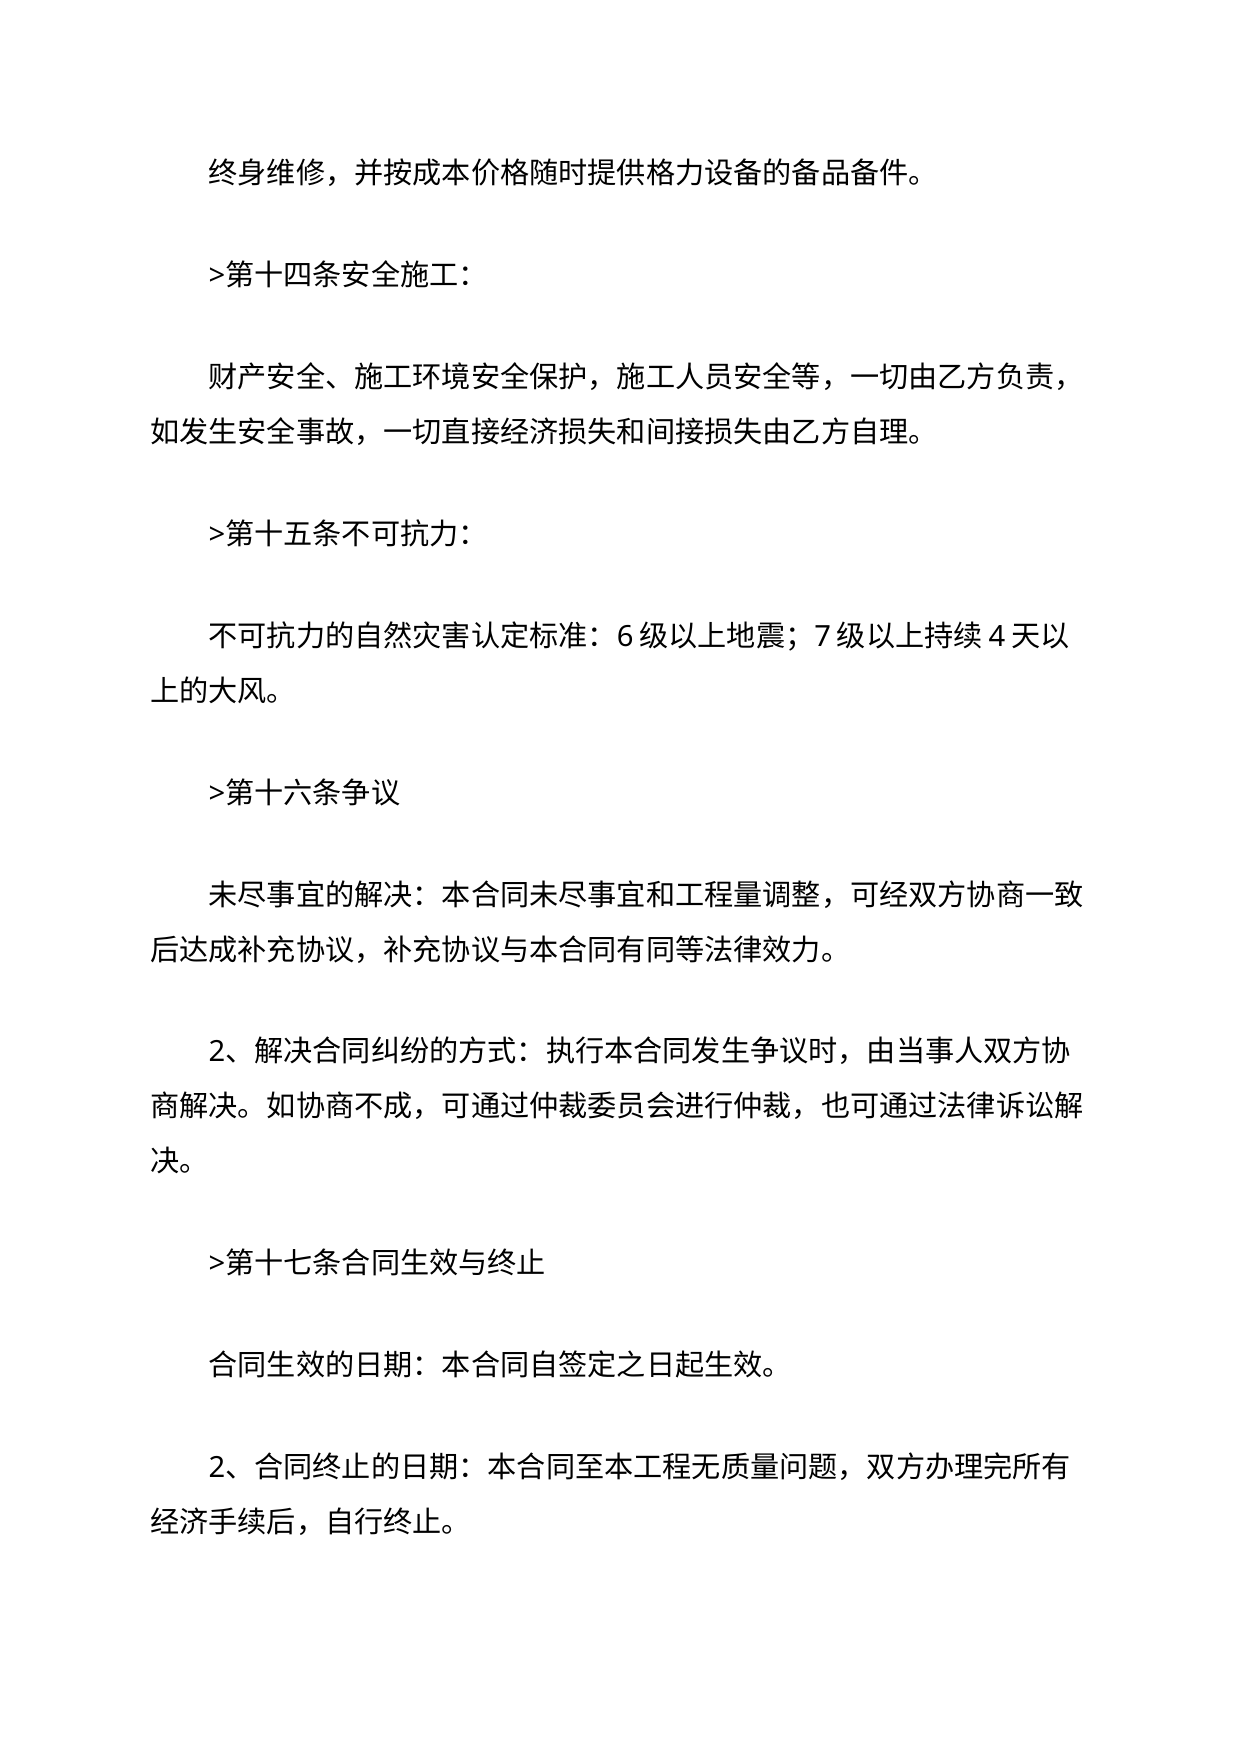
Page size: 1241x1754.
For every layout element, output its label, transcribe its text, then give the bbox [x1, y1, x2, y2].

text >第十四条安全施工： [150, 252, 1090, 294]
text 2、合同终止的日期：本合同至本工程无质量问题，双方办理完所有经济手续后，自行终止。 [150, 1443, 1090, 1541]
text >第十五条不可抗力： [150, 510, 1090, 553]
text 合同生效的日期：本合同自签定之日起生效。 [150, 1341, 1090, 1384]
text >第十六条争议 [150, 769, 1090, 812]
text 财产安全、施工环境安全保护，施工人员安全等，一切由乙方负责，如发生安全事故，一切直接经济损失和间接损失由乙方自理。 [150, 354, 1090, 451]
text >第十七条合同生效与终止 [150, 1239, 1090, 1282]
text 未尽事宜的解决：本合同未尽事宜和工程量调整，可经双方协商一致后达成补充协议，补充协议与本合同有同等法律效力。 [150, 871, 1090, 968]
text 终身维修，并按成本价格随时提供格力设备的备品备件。 [150, 150, 1090, 192]
text 不可抗力的自然灾害认定标准：6级以上地震；7级以上持续4天以上的大风。 [150, 612, 1090, 710]
text 2、解决合同纠纷的方式：执行本合同发生争议时，由当事人双方协商解决。如协商不成，可通过仲裁委员会进行仲裁，也可通过法律诉讼解决。 [150, 1028, 1090, 1180]
